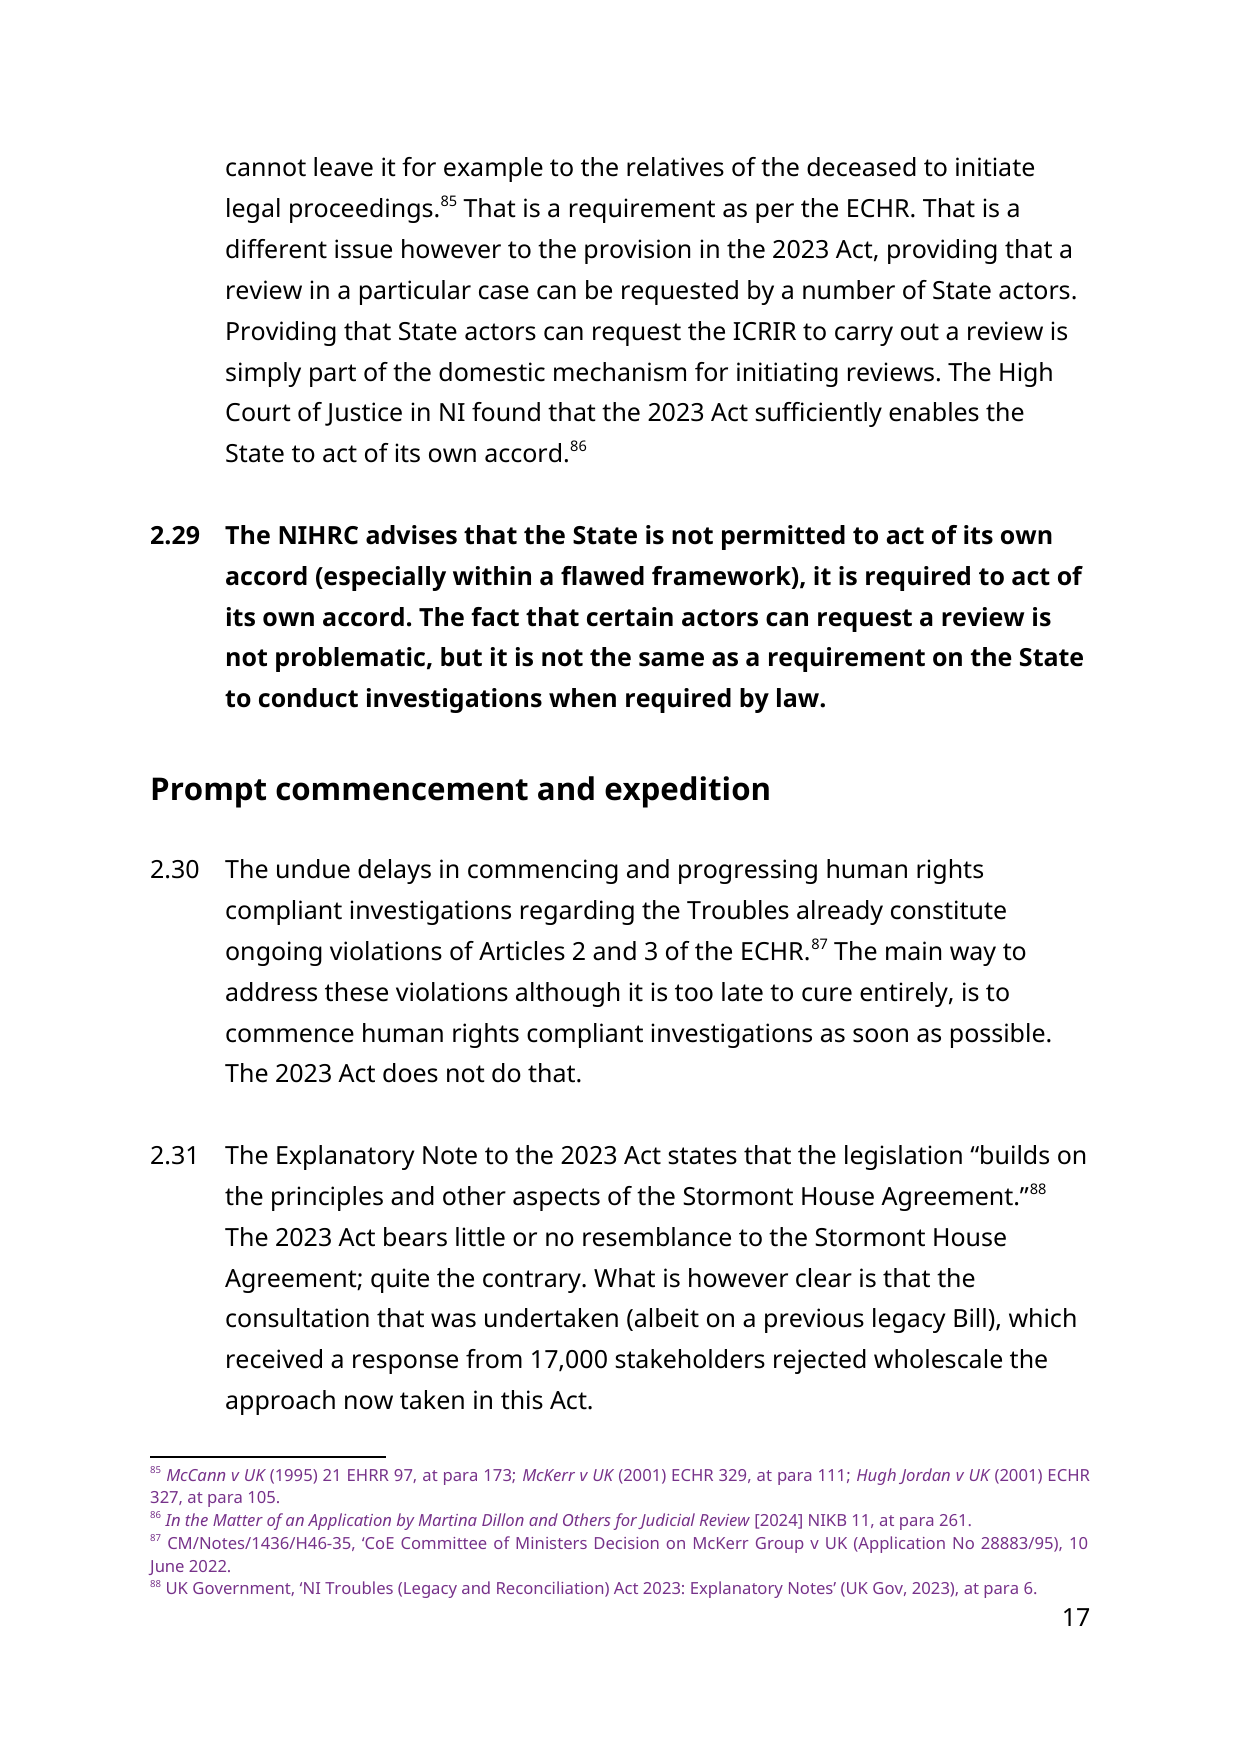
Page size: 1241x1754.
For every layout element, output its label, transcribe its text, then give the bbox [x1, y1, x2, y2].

list The Explanatory Note to the 2023 Act states that the legislation “builds on the principles and other aspects of the Stormont House Agreement.” The 2023 Act bears little or no resemblance to the Stormont House Agreement; quite the contrary. What is however clear is that the consultation that was undertaken (albeit on a previous legacy Bill), which received a response from 17,000 stakeholders rejected wholescale the approach now taken in this Act. [150, 1138, 1090, 1417]
list The undue delays in commencing and progressing human rights compliant investigations regarding the Troubles already constitute ongoing violations of Articles 2 and 3 of the ECHR. The main way to address these violations although it is too late to cure entirely, is to commence human rights compliant investigations as soon as possible. The 2023 Act does not do that. [150, 852, 1090, 1090]
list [150, 150, 1090, 470]
subtitle Prompt commencement and expedition [150, 767, 1090, 809]
list The NIHRC advises that the State is not permitted to act of its own accord (especially within a flawed framework), it is required to act of its own accord. The fact that certain actors can request a review is not problematic, but it is not the same as a requirement on the State to conduct investigations when required by law. [150, 517, 1090, 715]
